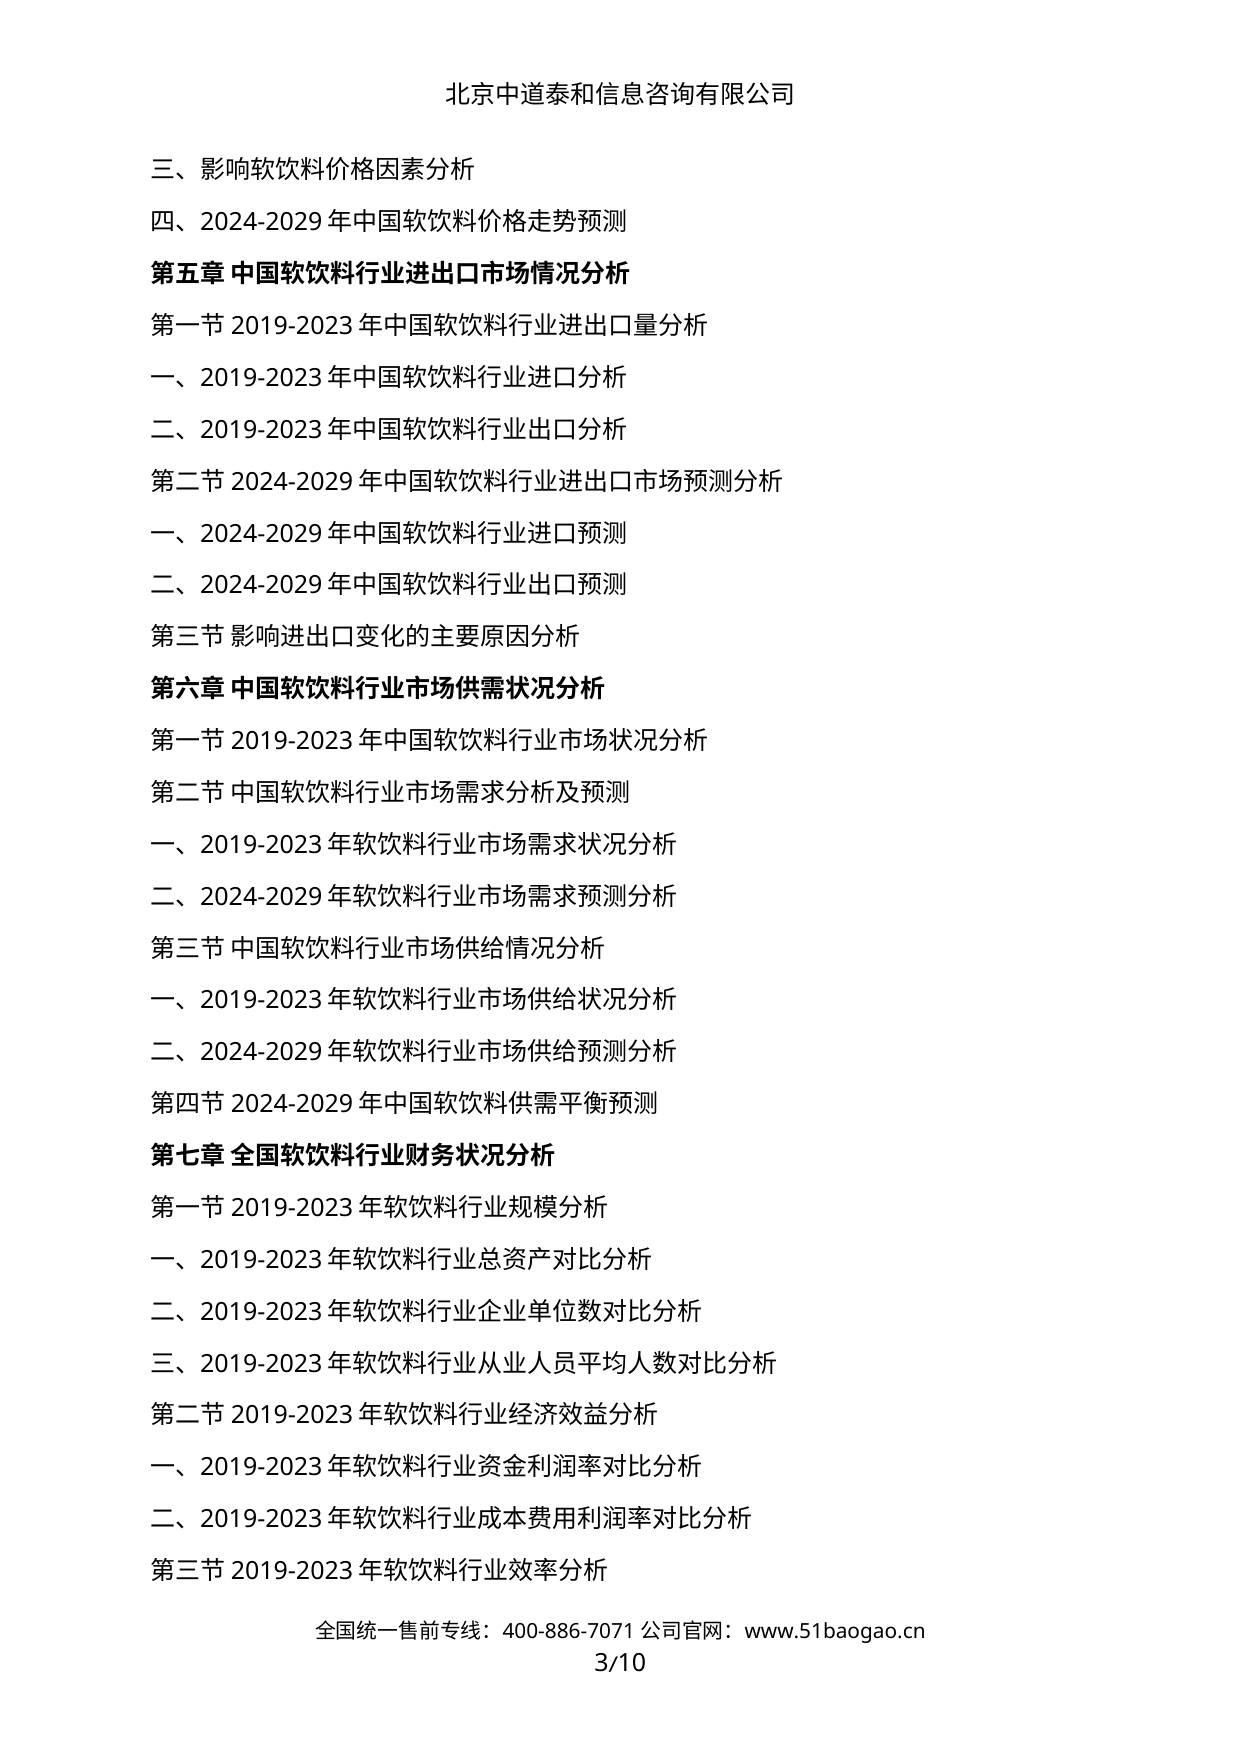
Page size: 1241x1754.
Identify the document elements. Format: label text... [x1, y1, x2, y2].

text 四、2024-2029年中国软饮料价格走势预测 [150, 202, 1090, 238]
text 第五章 中国软饮料行业进出口市场情况分析 [150, 254, 1090, 290]
text 一、2024-2029年中国软饮料行业进口预测 [150, 513, 1090, 549]
text 第四节 2024-2029年中国软饮料供需平衡预测 [150, 1084, 1090, 1120]
text 三、2019-2023年软饮料行业从业人员平均人数对比分析 [150, 1343, 1090, 1379]
text 一、2019-2023年软饮料行业市场需求状况分析 [150, 824, 1090, 861]
text 二、2024-2029年中国软饮料行业出口预测 [150, 565, 1090, 601]
text 第一节 2019-2023年软饮料行业规模分析 [150, 1187, 1090, 1224]
text 二、2019-2023年软饮料行业企业单位数对比分析 [150, 1291, 1090, 1327]
text 二、2019-2023年软饮料行业成本费用利润率对比分析 [150, 1499, 1090, 1535]
text 第二节 中国软饮料行业市场需求分析及预测 [150, 772, 1090, 809]
text 第三节 2019-2023年软饮料行业效率分析 [150, 1551, 1090, 1587]
text 第一节 2019-2023年中国软饮料行业进出口量分析 [150, 306, 1090, 342]
text 第一节 2019-2023年中国软饮料行业市场状况分析 [150, 721, 1090, 757]
text 第七章 全国软饮料行业财务状况分析 [150, 1136, 1090, 1172]
text 第六章 中国软饮料行业市场供需状况分析 [150, 669, 1090, 705]
text 二、2024-2029年软饮料行业市场需求预测分析 [150, 876, 1090, 912]
text 第二节 2024-2029年中国软饮料行业进出口市场预测分析 [150, 461, 1090, 497]
text 二、2019-2023年中国软饮料行业出口分析 [150, 409, 1090, 446]
text 第三节 中国软饮料行业市场供给情况分析 [150, 928, 1090, 964]
text 第二节 2019-2023年软饮料行业经济效益分析 [150, 1395, 1090, 1431]
text 一、2019-2023年中国软饮料行业进口分析 [150, 357, 1090, 394]
text 二、2024-2029年软饮料行业市场供给预测分析 [150, 1032, 1090, 1068]
text 一、2019-2023年软饮料行业总资产对比分析 [150, 1239, 1090, 1276]
text 一、2019-2023年软饮料行业市场供给状况分析 [150, 980, 1090, 1016]
text 三、影响软饮料价格因素分析 [150, 150, 1090, 186]
text 一、2019-2023年软饮料行业资金利润率对比分析 [150, 1447, 1090, 1483]
text 第三节 影响进出口变化的主要原因分析 [150, 617, 1090, 653]
